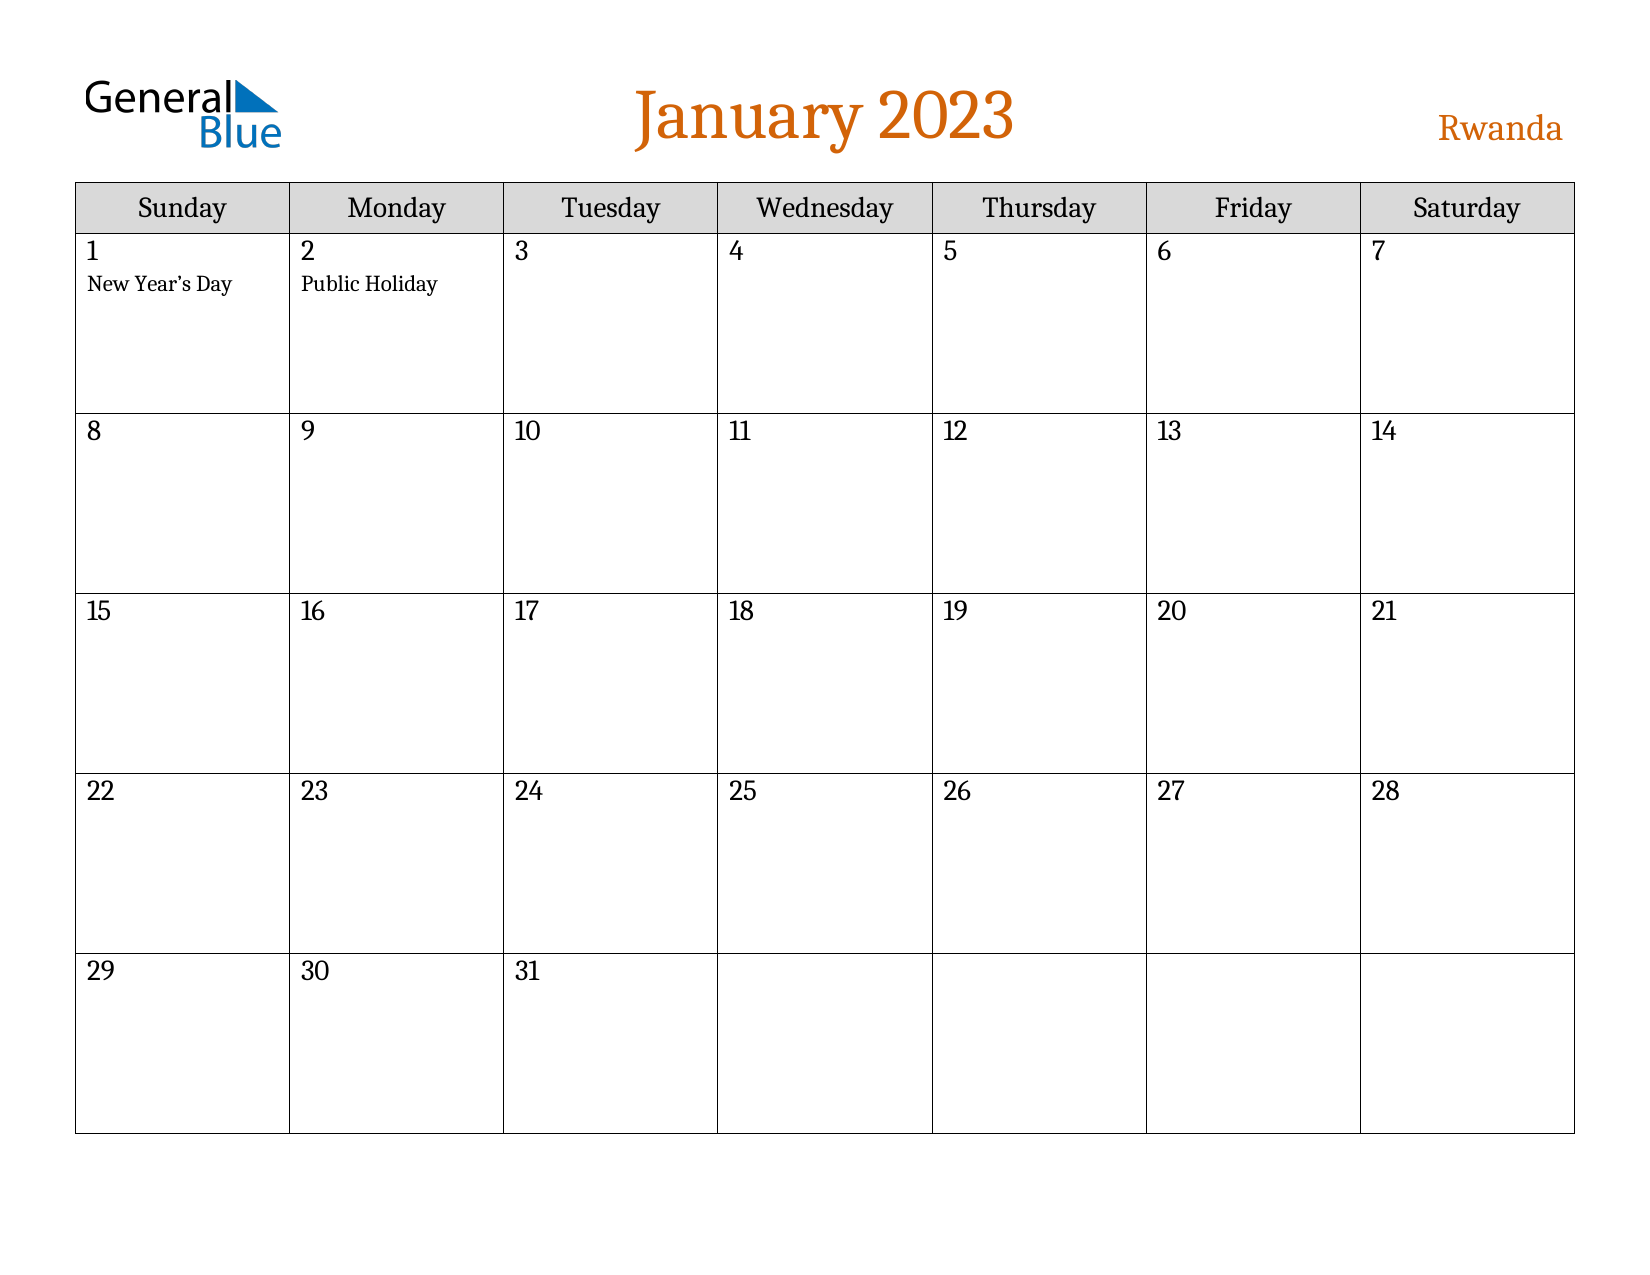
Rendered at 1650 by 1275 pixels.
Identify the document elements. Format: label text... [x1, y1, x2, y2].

table_cell 9 [290, 414, 503, 450]
table_cell 20 [1147, 594, 1360, 630]
table_cell [504, 630, 717, 773]
table_cell [290, 450, 503, 593]
table_cell [1361, 630, 1574, 773]
table_cell 3 [504, 234, 717, 270]
table_cell [76, 630, 289, 773]
table_cell [1361, 450, 1574, 593]
table_cell 18 [718, 594, 932, 630]
table_cell 15 [76, 594, 289, 630]
table_cell 8 [76, 414, 289, 450]
table_cell [718, 990, 932, 1133]
table_cell 4 [718, 234, 932, 270]
table_cell Public Holiday [290, 270, 503, 413]
table_cell 10 [504, 414, 717, 450]
table_cell Monday [290, 183, 503, 233]
table_header [76, 75, 503, 182]
table_cell [504, 450, 717, 593]
table_cell 27 [1147, 774, 1360, 810]
table_cell [718, 630, 932, 773]
table_cell 16 [290, 594, 503, 630]
table_header Rwanda [1146, 75, 1574, 182]
table_cell 14 [1361, 414, 1574, 450]
table_cell [1361, 270, 1574, 413]
table_cell [76, 450, 289, 593]
table_cell [718, 954, 932, 990]
table_cell 21 [1361, 594, 1574, 630]
table_cell [504, 810, 717, 953]
table_cell [933, 810, 1146, 953]
table_cell 25 [718, 774, 932, 810]
table_cell [1361, 990, 1574, 1133]
table_cell [1147, 990, 1360, 1133]
table_cell 11 [718, 414, 932, 450]
table_cell 5 [933, 234, 1146, 270]
table_cell [1147, 630, 1360, 773]
table_cell [933, 954, 1146, 990]
table_cell 26 [933, 774, 1146, 810]
table_cell 12 [933, 414, 1146, 450]
table_cell [1147, 954, 1360, 990]
table_cell [1361, 954, 1574, 990]
table_cell [504, 270, 717, 413]
table_cell [718, 810, 932, 953]
table_cell [290, 990, 503, 1133]
table_cell [1147, 270, 1360, 413]
table_cell [718, 270, 932, 413]
table_cell 6 [1147, 234, 1360, 270]
table_cell [290, 810, 503, 953]
table_cell Tuesday [504, 183, 717, 233]
table_cell [1147, 810, 1360, 953]
table_cell 24 [504, 774, 717, 810]
table_cell New Year’s Day [76, 270, 289, 413]
table_cell 31 [504, 954, 717, 990]
table_cell 19 [933, 594, 1146, 630]
table_cell [76, 810, 289, 953]
table_cell Thursday [933, 183, 1146, 233]
table_cell Friday [1147, 183, 1360, 233]
table_cell 30 [290, 954, 503, 990]
table_cell Wednesday [718, 183, 932, 233]
table_cell [76, 990, 289, 1133]
table_cell Saturday [1361, 183, 1574, 233]
table_cell Sunday [76, 183, 289, 233]
table_cell [933, 270, 1146, 413]
table_cell 23 [290, 774, 503, 810]
table_cell [933, 450, 1146, 593]
table_cell [933, 990, 1146, 1133]
table_cell [933, 630, 1146, 773]
table_cell 13 [1147, 414, 1360, 450]
table_cell [504, 990, 717, 1133]
table_header January 2023 [504, 75, 1146, 182]
table_cell 7 [1361, 234, 1574, 270]
picture [86, 80, 281, 148]
table_cell 28 [1361, 774, 1574, 810]
table_cell 29 [76, 954, 289, 990]
table_cell 2 [290, 234, 503, 270]
table_cell 1 [76, 234, 289, 270]
table_cell 17 [504, 594, 717, 630]
table_cell [1361, 810, 1574, 953]
table_cell [718, 450, 932, 593]
table_cell [1147, 450, 1360, 593]
table_cell 22 [76, 774, 289, 810]
table_cell [290, 630, 503, 773]
